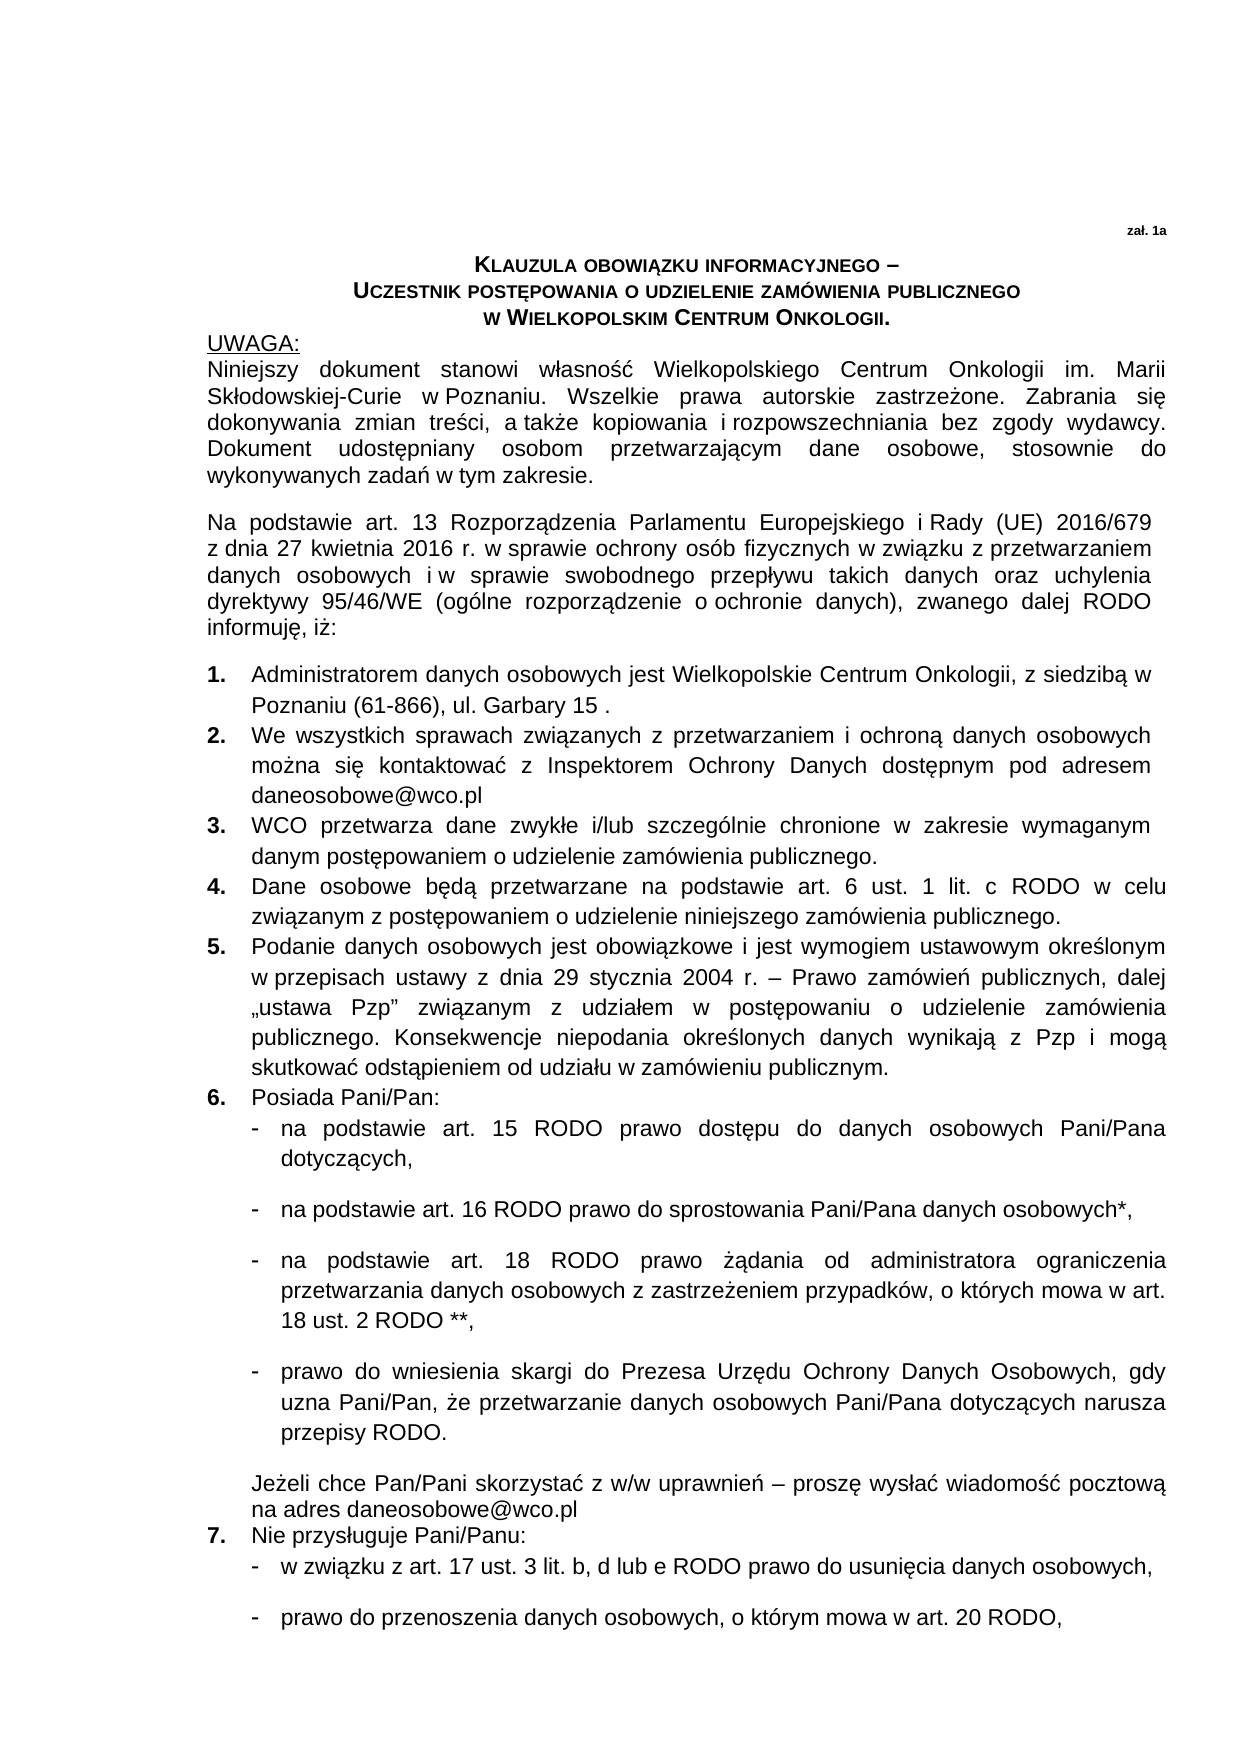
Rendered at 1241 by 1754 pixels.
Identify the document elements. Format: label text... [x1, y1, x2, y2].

list We wszystkich sprawach związanych z przetwarzaniem i ochroną danych osobowych można się kontaktować z Inspektorem Ochrony Danych dostępnym pod adresem daneosobowe@wco.pl [207, 722, 1152, 809]
text w Wielkopolskim Centrum Onkologii. [207, 303, 1167, 330]
text zał. 1a [207, 212, 1167, 238]
list w związku z art. 17 ust. 3 lit. b, d lub e RODO prawo do usunięcia danych osobowych, [251, 1553, 1167, 1579]
text Klauzula obowiązku informacyjnego – [207, 251, 1167, 277]
list Administratorem danych osobowych jest Wielkopolskie Centrum Onkologii, z siedzibą w Poznaniu (61-866), ul. Garbary 15 . [207, 661, 1152, 718]
text UWAGA: [207, 330, 1167, 356]
list Posiada Pani/Pan: [207, 1084, 1167, 1111]
list Nie przysługuje Pani/Panu: [207, 1522, 1167, 1549]
list na podstawie art. 16 RODO prawo do sprostowania Pani/Pana danych osobowych*, [251, 1196, 1167, 1222]
text Jeżeli chce Pan/Pani skorzystać z w/w uprawnień – proszę wysłać wiadomość pocztową na adres daneosobowe@wco.pl [251, 1470, 1167, 1522]
list WCO przetwarza dane zwykłe i/lub szczególnie chronione w zakresie wymaganym danym postępowaniem o udzielenie zamówienia publicznego. [207, 812, 1152, 869]
list Dane osobowe będą przetwarzane na podstawie art. 6 ust. 1 lit. c RODO w celu związanym z postępowaniem o udzielenie niniejszego zamówienia publicznego. [207, 873, 1167, 929]
text Na podstawie art. 13 Rozporządzenia Parlamentu Europejskiego i Rady (UE) 2016/679 z dnia 27 kwietnia 2016 r. w sprawie ochrony osób fizycznych w związku z przetwarzaniem danych osobowych i w sprawie swobodnego przepływu takich danych oraz uchylenia dyrektywy 95/46/WE (ogólne rozporządzenie o ochronie danych), zwanego dalej RODO informuję, iż: [207, 509, 1152, 641]
text Niniejszy dokument stanowi własność Wielkopolskiego Centrum Onkologii im. Marii Skłodowskiej-Curie w Poznaniu. Wszelkie prawa autorskie zastrzeżone. Zabrania się dokonywania zmian treści, a także kopiowania i rozpowszechniania bez zgody wydawcy. Dokument udostępniany osobom przetwarzającym dane osobowe, stosownie do wykonywanych zadań w tym zakresie. [207, 356, 1167, 488]
list na podstawie art. 18 RODO prawo żądania od administratora ograniczenia przetwarzania danych osobowych z zastrzeżeniem przypadków, o których mowa w art. 18 ust. 2 RODO **, [251, 1247, 1167, 1334]
list prawo do wniesienia skargi do Prezesa Urzędu Ochrony Danych Osobowych, gdy uzna Pani/Pan, że przetwarzanie danych osobowych Pani/Pana dotyczących narusza przepisy RODO. [251, 1358, 1167, 1445]
list prawo do przenoszenia danych osobowych, o którym mowa w art. 20 RODO, [251, 1604, 1167, 1630]
list Podanie danych osobowych jest obowiązkowe i jest wymogiem ustawowym określonym w przepisach ustawy z dnia 29 stycznia 2004 r. – Prawo zamówień publicznych, dalej „ustawa Pzp” związanym z udziałem w postępowaniu o udzielenie zamówienia publicznego. Konsekwencje niepodania określonych danych wynikają z Pzp i mogą skutkować odstąpieniem od udziału w zamówieniu publicznym. [207, 933, 1167, 1081]
list na podstawie art. 15 RODO prawo dostępu do danych osobowych Pani/Pana dotyczących, [251, 1114, 1167, 1171]
text Uczestnik postępowania o udzielenie zamówienia publicznego [207, 277, 1167, 303]
